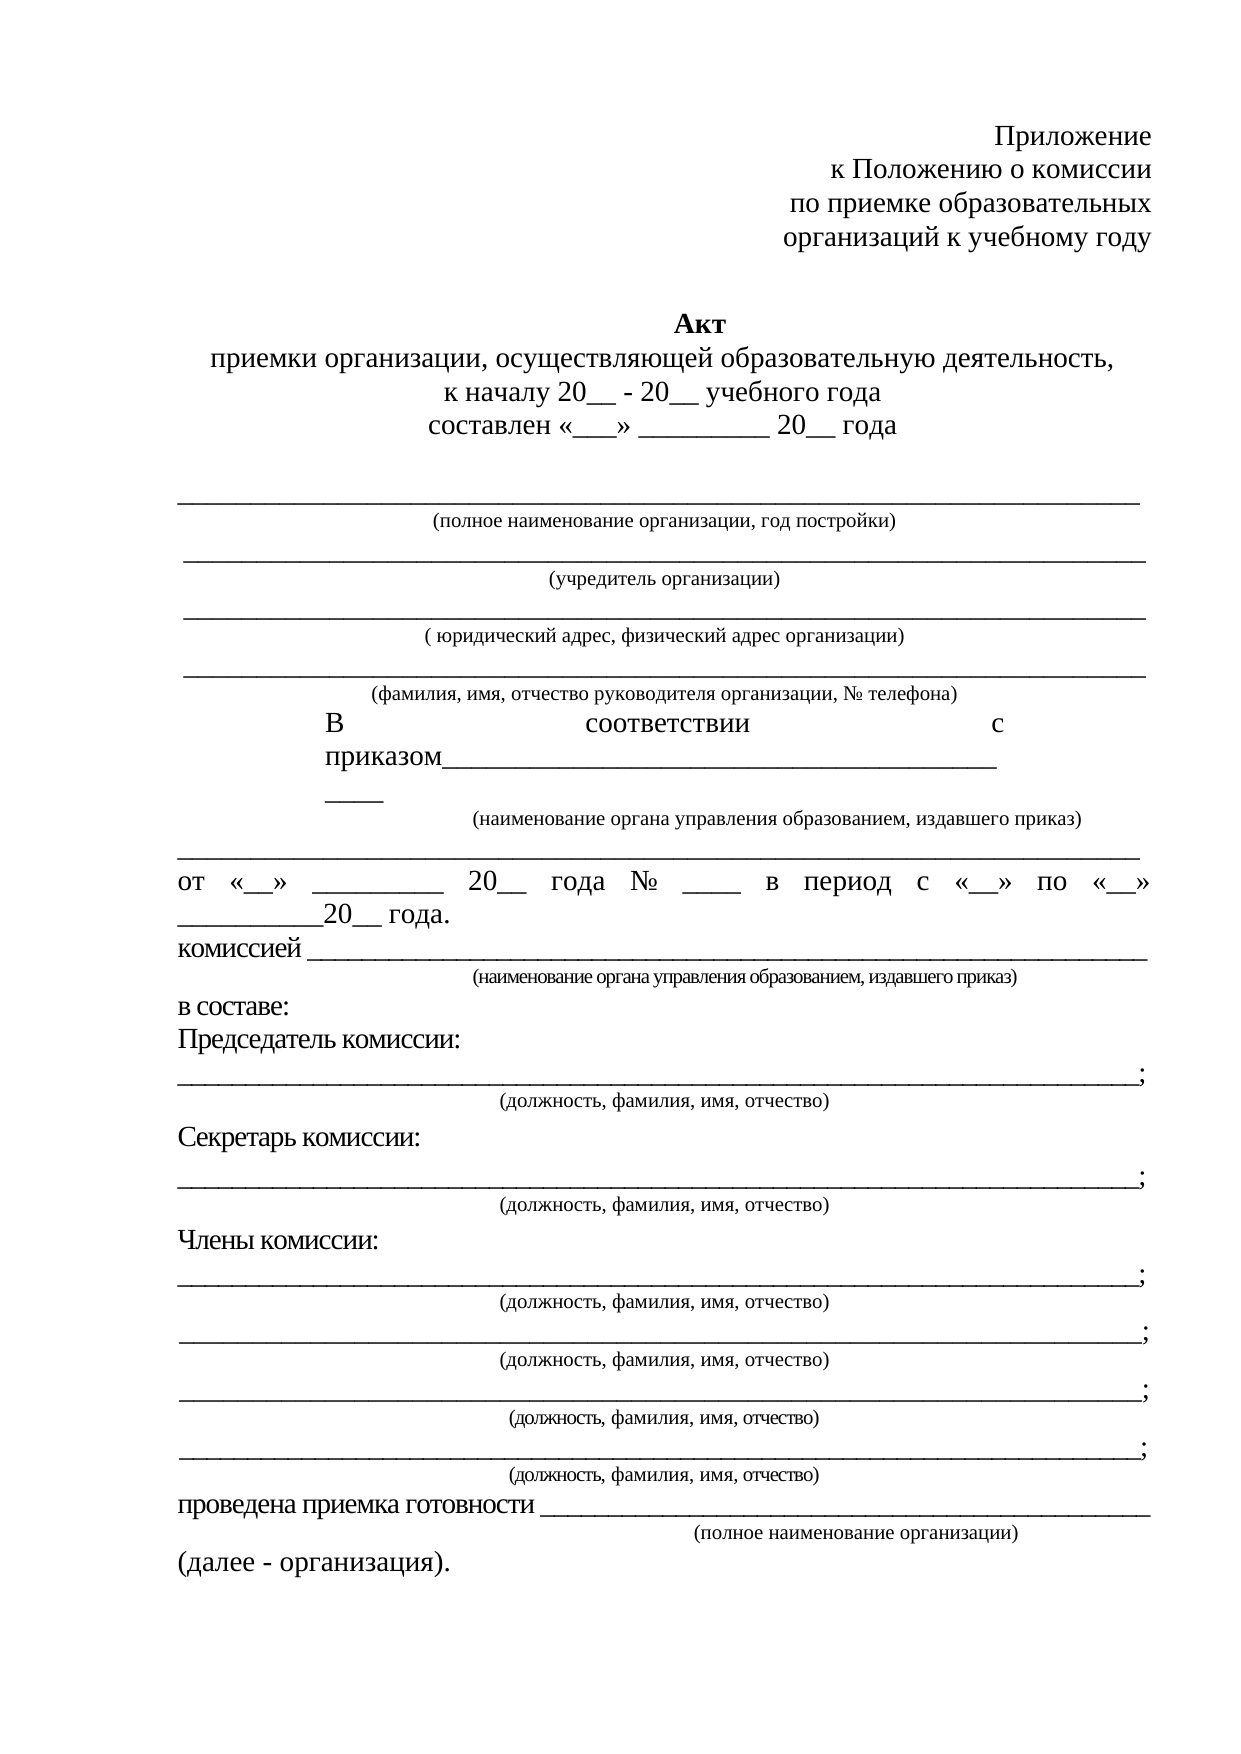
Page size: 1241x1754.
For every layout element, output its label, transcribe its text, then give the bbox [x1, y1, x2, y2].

text приемки организации, осуществляющей образовательную деятельность, [177, 340, 1147, 374]
text __________________________________________________________________ [177, 474, 1152, 508]
text (полное наименование организации) [620, 1520, 1152, 1544]
text (полное наименование организации, год постройки) [177, 508, 1152, 532]
text комиссией ______________________________________________________________ [177, 930, 1152, 964]
text от «__» _________ 20__ года № ____ в период с «__» по «__» __________20__ года. [177, 863, 1152, 930]
text Акт [181, 307, 1147, 340]
text _______________________________________________________________________; [177, 1055, 1152, 1088]
text к Положению о комиссии [177, 152, 1152, 185]
text (должность, фамилия, имя, отчество) [177, 1347, 1152, 1371]
text Приложение [177, 118, 1152, 152]
text (должность, фамилия, имя, отчество) [738, 1462, 1152, 1486]
text __________________________________________________________________ [177, 532, 1152, 566]
text (далее - организация). [177, 1544, 1152, 1577]
text __________________________________________________________________; [177, 1313, 1152, 1347]
text к началу 20__ - 20__ учебного года [177, 374, 1147, 407]
text (наименование органа управления образованием, издавшего приказ) [398, 964, 1152, 988]
text проведена приемка готовности _____________________________________________ [177, 1486, 1152, 1520]
text (должность, фамилия, имя, отчество) [177, 1192, 1152, 1216]
text составлен «___» _________ 20__ года [177, 407, 1147, 441]
text (должность, фамилия, имя, отчество) [177, 1462, 606, 1486]
text (должность, фамилия, имя, отчество) [738, 1405, 1152, 1429]
text (наименование органа управления образованием, издавшего приказ) [472, 705, 1152, 829]
text __________________________________________________________________ [177, 647, 1152, 681]
text __________________________________________________________________ [177, 589, 1152, 623]
text организаций к учебному году [177, 219, 1152, 252]
text (учредитель организации) [177, 566, 1152, 589]
text в составе: [177, 988, 1152, 1021]
text (должность, фамилия, имя, отчество) [177, 1289, 1152, 1313]
text __________________________________________________________________ [177, 829, 1152, 863]
text Секретарь комиссии: [177, 1119, 1152, 1152]
text Председатель комиссии: [177, 1021, 1152, 1055]
text __________________________________________________________________; [177, 1371, 1152, 1405]
text ( юридический адрес, физический адрес организации) [177, 623, 1152, 647]
text (должность, фамилия, имя, отчество) [177, 1405, 606, 1429]
text _______________________________________________________________________; [177, 1256, 1152, 1289]
text _______________________________________________________________________; [177, 1429, 1152, 1462]
text (должность, фамилия, имя, отчество) [177, 1088, 1152, 1112]
text _______________________________________________________________________; [177, 1158, 1152, 1192]
text В соответствии с приказом__________________________________________ [325, 705, 1004, 806]
text (фамилия, имя, отчество руководителя организации, № телефона) [177, 681, 1152, 705]
text по приемке образовательных [177, 185, 1152, 219]
text Члены комиссии: [177, 1222, 1152, 1256]
